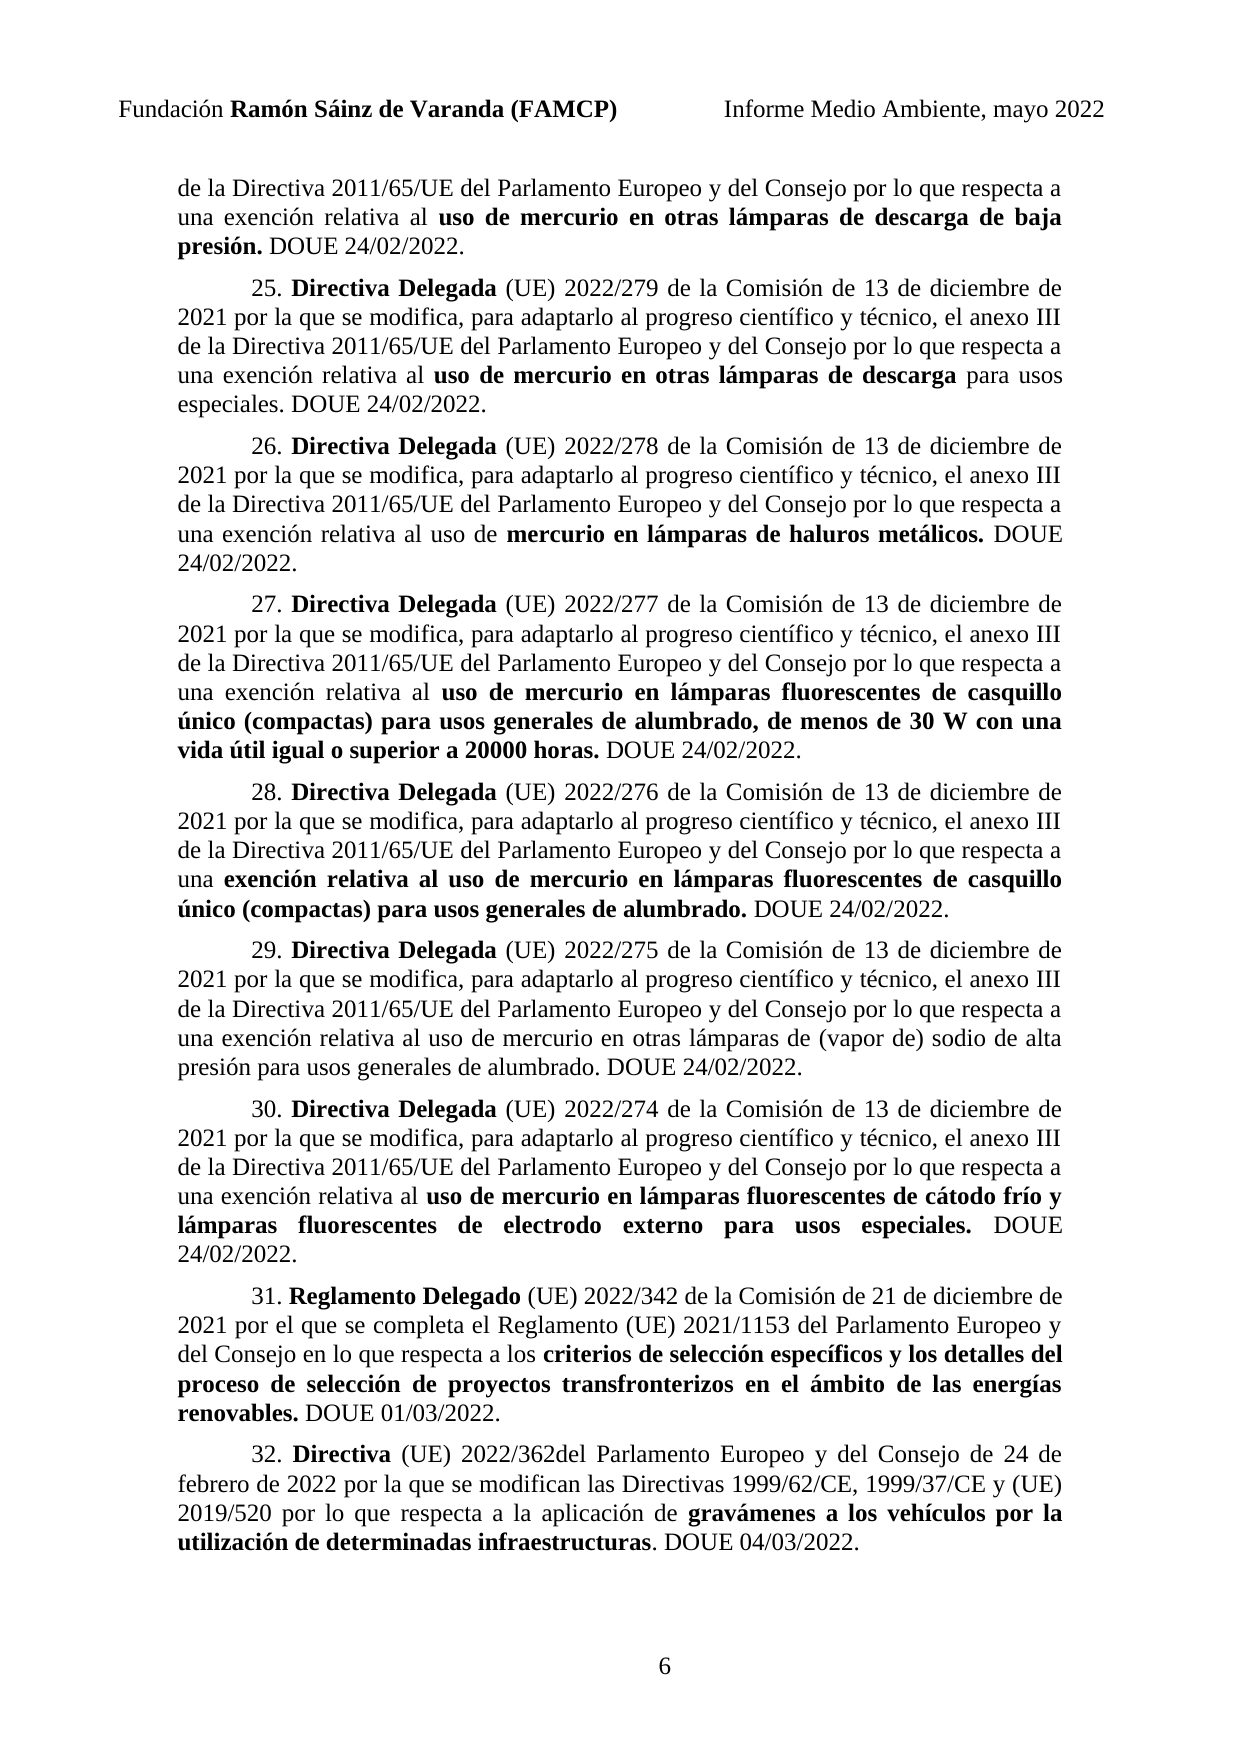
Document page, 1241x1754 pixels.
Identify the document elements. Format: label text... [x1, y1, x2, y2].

text 28. Directiva Delegada (UE) 2022/276 de la Comisión de 13 de diciembre de 2021 por la que se modifica, para adaptarlo al progreso científico y técnico, el anexo III de la Directiva 2011/65/UE del Parlamento Europeo y del Consejo por lo que respecta a una exención relativa al uso de mercurio en lámparas fluorescentes de casquillo único (compactas) para usos generales de alumbrado. DOUE 24/02/2022. [177, 777, 1063, 923]
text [177, 173, 1063, 260]
text 25. Directiva Delegada (UE) 2022/279 de la Comisión de 13 de diciembre de 2021 por la que se modifica, para adaptarlo al progreso científico y técnico, el anexo III de la Directiva 2011/65/UE del Parlamento Europeo y del Consejo por lo que respecta a una exención relativa al uso de mercurio en otras lámparas de descarga para usos especiales. DOUE 24/02/2022. [177, 273, 1063, 419]
text 26. Directiva Delegada (UE) 2022/278 de la Comisión de 13 de diciembre de 2021 por la que se modifica, para adaptarlo al progreso científico y técnico, el anexo III de la Directiva 2011/65/UE del Parlamento Europeo y del Consejo por lo que respecta a una exención relativa al uso de mercurio en lámparas de haluros metálicos. DOUE 24/02/2022. [177, 431, 1063, 577]
text 31. Reglamento Delegado (UE) 2022/342 de la Comisión de 21 de diciembre de 2021 por el que se completa el Reglamento (UE) 2021/1153 del Parlamento Europeo y del Consejo en lo que respecta a los criterios de selección específicos y los detalles del proceso de selección de proyectos transfronterizos en el ámbito de las energías renovables. DOUE 01/03/2022. [177, 1281, 1063, 1427]
text 32. Directiva (UE) 2022/362del Parlamento Europeo y del Consejo de 24 de febrero de 2022 por la que se modifican las Directivas 1999/62/CE, 1999/37/CE y (UE) 2019/520 por lo que respecta a la aplicación de gravámenes a los vehículos por la utilización de determinadas infraestructuras. DOUE 04/03/2022. [177, 1439, 1063, 1556]
text 30. Directiva Delegada (UE) 2022/274 de la Comisión de 13 de diciembre de 2021 por la que se modifica, para adaptarlo al progreso científico y técnico, el anexo III de la Directiva 2011/65/UE del Parlamento Europeo y del Consejo por lo que respecta a una exención relativa al uso de mercurio en lámparas fluorescentes de cátodo frío y lámparas fluorescentes de electrodo externo para usos especiales. DOUE 24/02/2022. [177, 1094, 1063, 1269]
text 29. Directiva Delegada (UE) 2022/275 de la Comisión de 13 de diciembre de 2021 por la que se modifica, para adaptarlo al progreso científico y técnico, el anexo III de la Directiva 2011/65/UE del Parlamento Europeo y del Consejo por lo que respecta a una exención relativa al uso de mercurio en otras lámparas de (vapor de) sodio de alta presión para usos generales de alumbrado. DOUE 24/02/2022. [177, 935, 1063, 1081]
text 27. Directiva Delegada (UE) 2022/277 de la Comisión de 13 de diciembre de 2021 por la que se modifica, para adaptarlo al progreso científico y técnico, el anexo III de la Directiva 2011/65/UE del Parlamento Europeo y del Consejo por lo que respecta a una exención relativa al uso de mercurio en lámparas fluorescentes de casquillo único (compactas) para usos generales de alumbrado, de menos de 30 W con una vida útil igual o superior a 20000 horas. DOUE 24/02/2022. [177, 589, 1063, 764]
